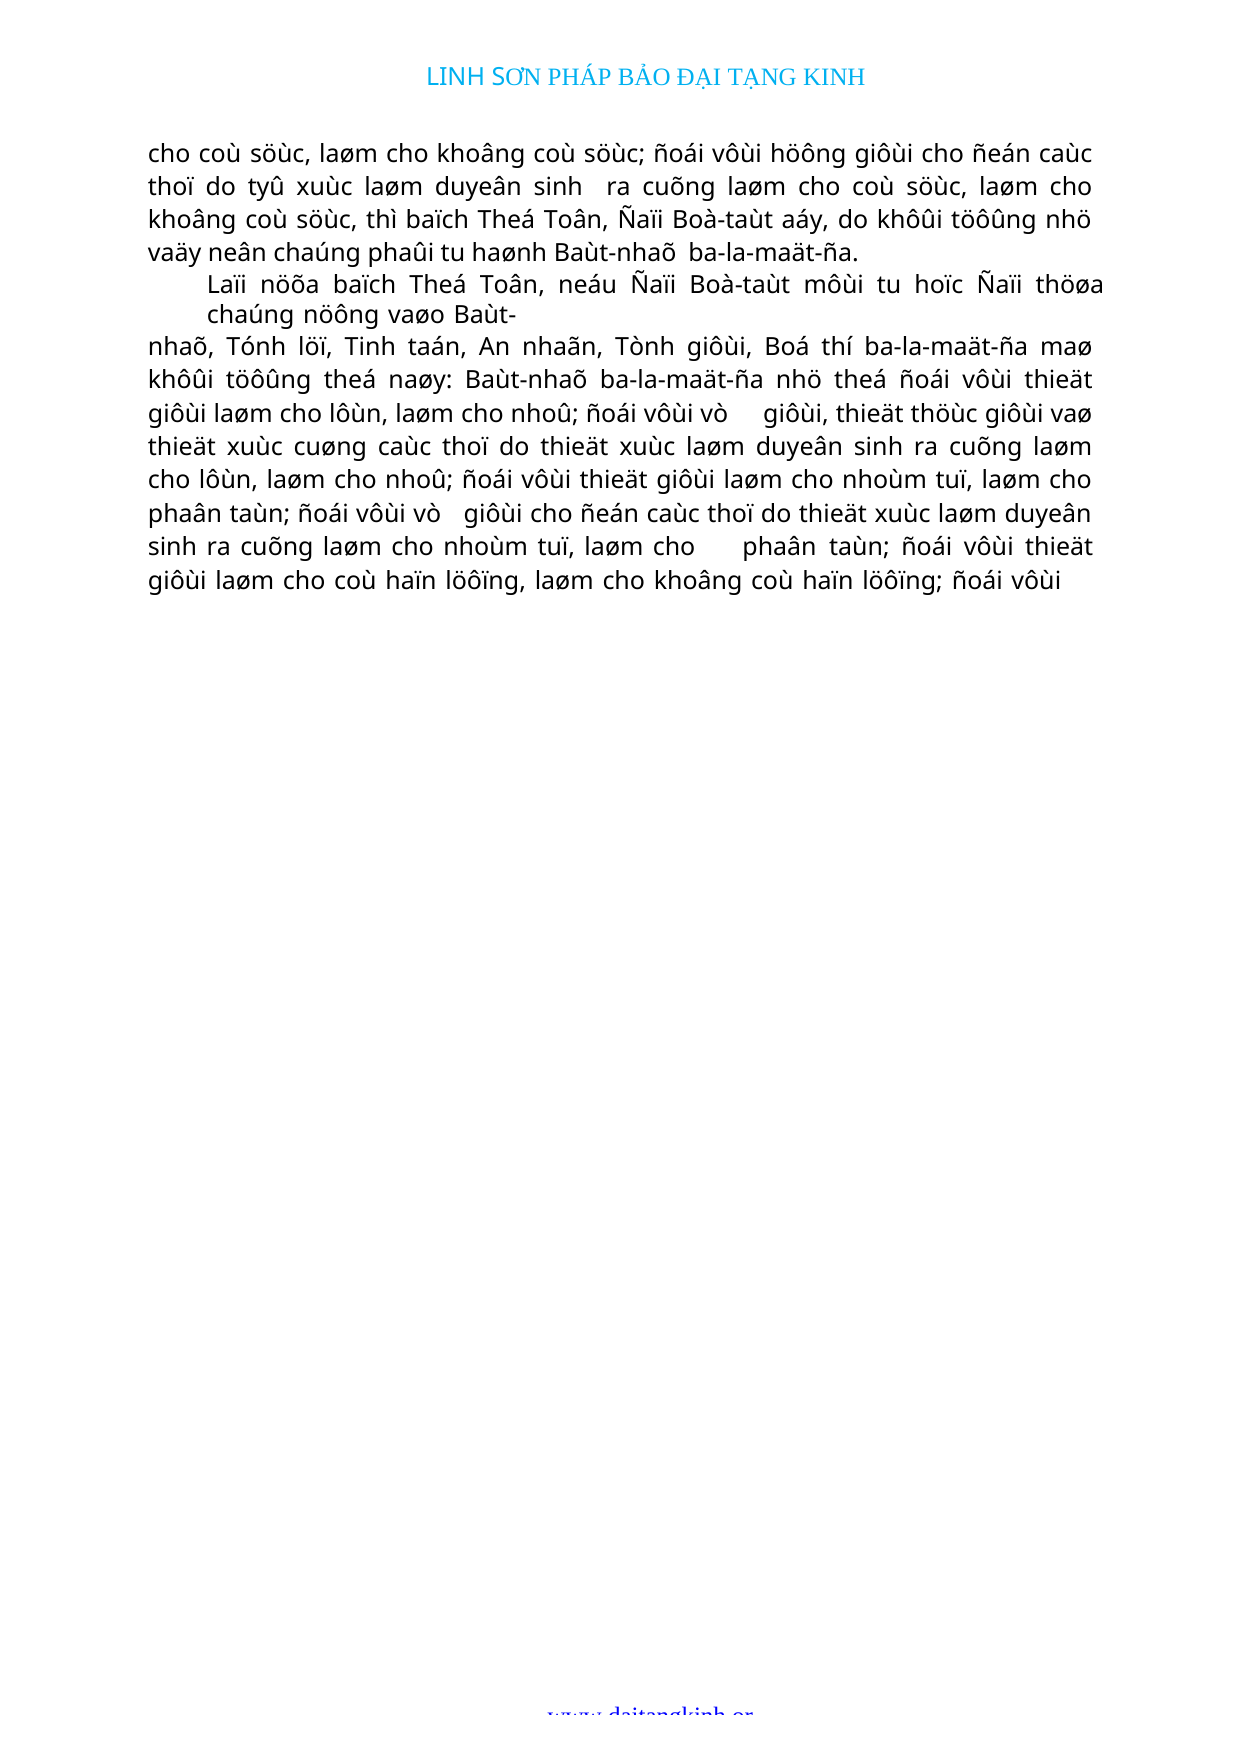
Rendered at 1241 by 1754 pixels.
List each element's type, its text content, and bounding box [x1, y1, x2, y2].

text nhaõ, Tónh löï, Tinh taán, An nhaãn, Tònh giôùi, Boá thí ba-la-maät-ña maø khôûi töôûng theá naøy: Baùt-nhaõ ba-la-maät-ña nhö theá ñoái vôùi thieät giôùi laøm cho lôùn, laøm cho nhoû; ñoái vôùi vò giôùi, thieät thöùc giôùi vaø thieät xuùc cuøng caùc thoï do thieät xuùc laøm duyeân sinh ra cuõng laøm cho lôùn, laøm cho nhoû; ñoái vôùi thieät giôùi laøm cho nhoùm tuï, laøm cho phaân taùn; ñoái vôùi vò giôùi cho ñeán caùc thoï do thieät xuùc laøm duyeân sinh ra cuõng laøm cho nhoùm tuï, laøm cho phaân taùn; ñoái vôùi thieät giôùi laøm cho coù haïn löôïng, laøm cho khoâng coù haïn löôïng; ñoái vôùi [148, 329, 1093, 596]
text Laïi nöõa baïch Theá Toân, neáu Ñaïi Boà-taùt môùi tu hoïc Ñaïi thöøa chaúng nöông vaøo Baùt- [207, 269, 1105, 329]
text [148, 135, 1093, 269]
